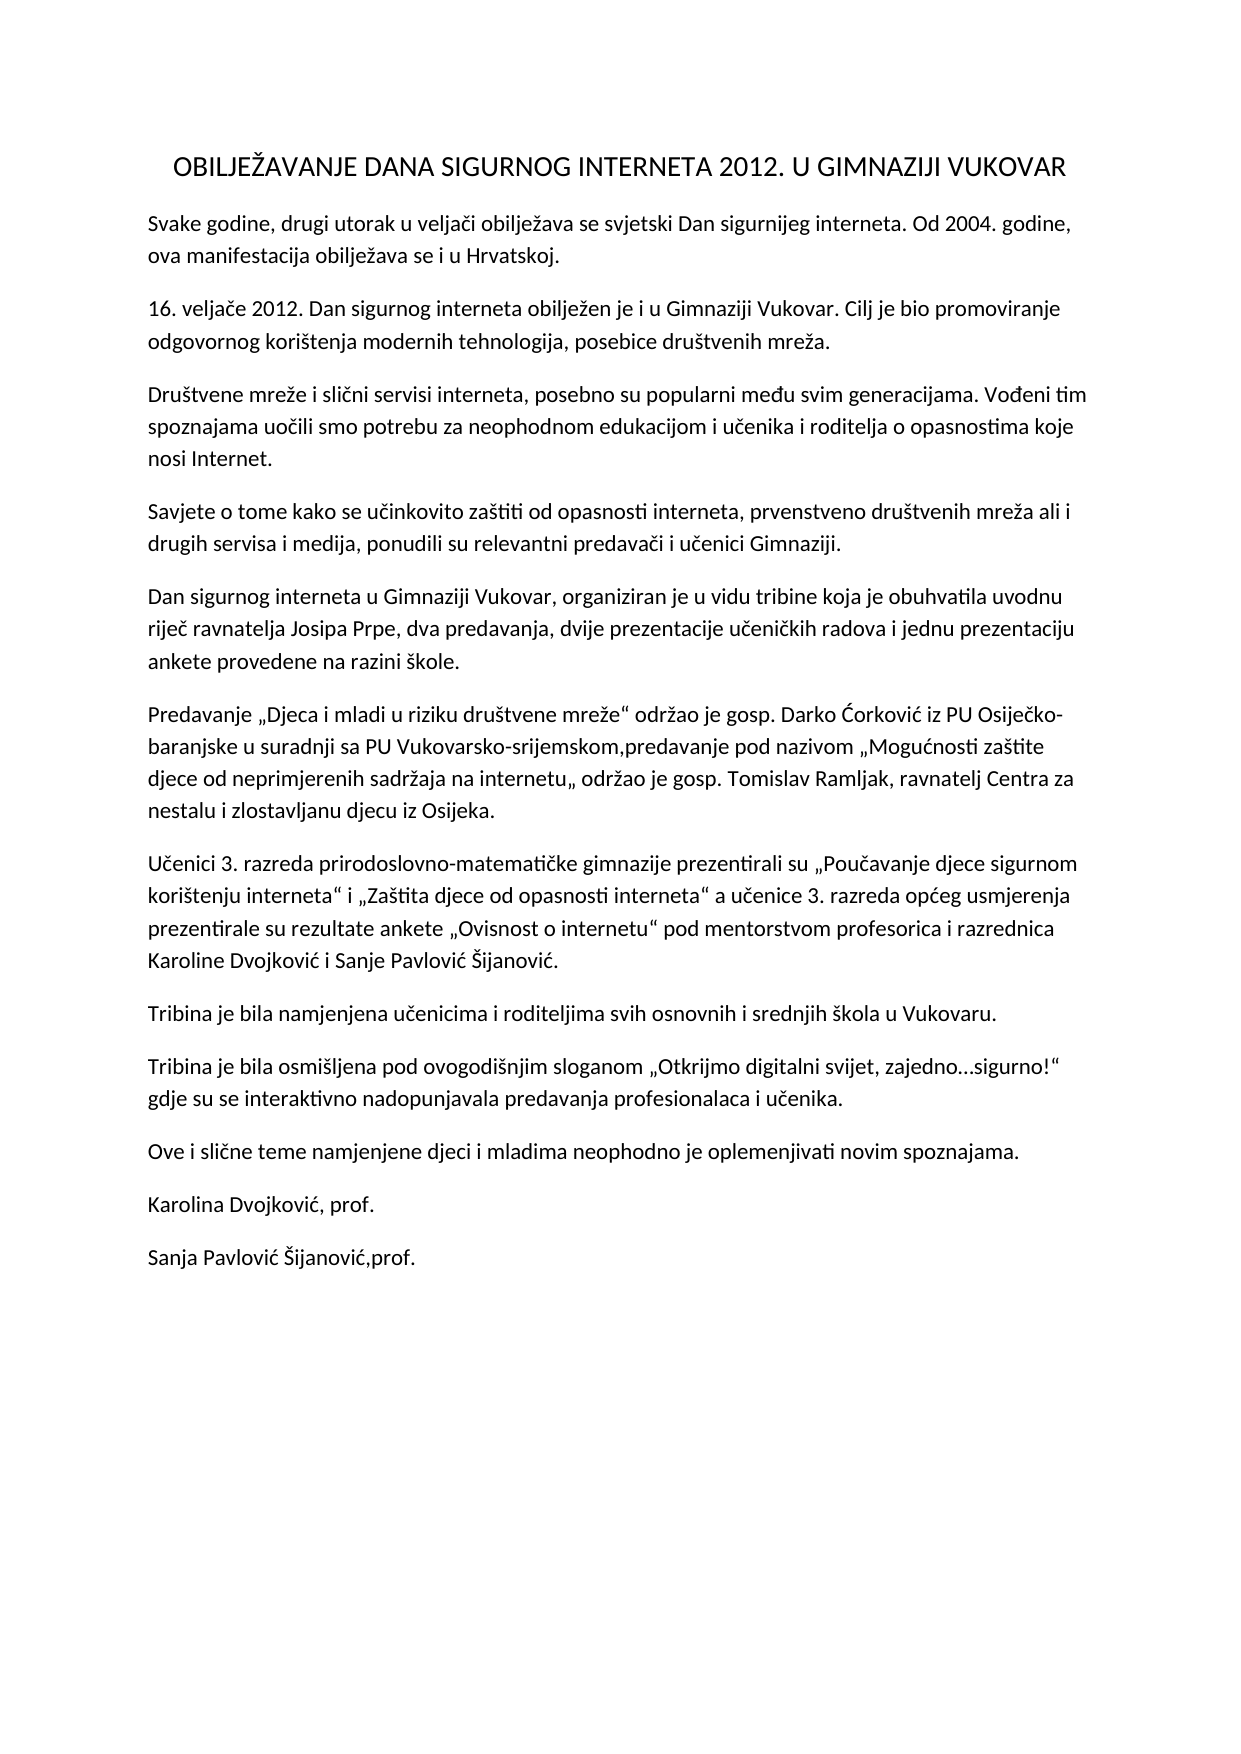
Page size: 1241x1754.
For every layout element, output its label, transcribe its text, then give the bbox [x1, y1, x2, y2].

text Dan sigurnog interneta u Gimnaziji Vukovar, organiziran je u vidu tribine koja je obuhvatila uvodnu riječ ravnatelja Josipa Prpe, dva predavanja, dvije prezentacije učeničkih radova i jednu prezentaciju ankete provedene na razini škole. [148, 582, 1093, 675]
text Savjete o tome kako se učinkovito zaštiti od opasnosti interneta, prvenstveno društvenih mreža ali i drugih servisa i medija, ponudili su relevantni predavači i učenici Gimnaziji. [148, 497, 1093, 557]
text Tribina je bila namjenjena učenicima i roditeljima svih osnovnih i srednjih škola u Vukovaru. [148, 999, 1093, 1027]
text Svake godine, drugi utorak u veljači obilježava se svjetski Dan sigurnijeg interneta. Od 2004. godine, ova manifestacija obilježava se i u Hrvatskoj. [148, 209, 1093, 269]
text Tribina je bila osmišljena pod ovogodišnjim sloganom „Otkrijmo digitalni svijet, zajedno…sigurno!“ gdje su se interaktivno nadopunjavala predavanja profesionalaca i učenika. [148, 1052, 1093, 1112]
text Društvene mreže i slični servisi interneta, posebno su popularni među svim generacijama. Vođeni tim spoznajama uočili smo potrebu za neophodnom edukacijom i učenika i roditelja o opasnostima koje nosi Internet. [148, 380, 1093, 472]
text Sanja Pavlović Šijanović,prof. [148, 1243, 1093, 1271]
text Ove i slične teme namjenjene djeci i mladima neophodno je oplemenjivati novim spoznajama. [148, 1137, 1093, 1165]
text OBILJEŽAVANJE DANA SIGURNOG INTERNETA 2012. U GIMNAZIJI VUKOVAR [148, 148, 1093, 183]
text Predavanje „Djeca i mladi u riziku društvene mreže“ održao je gosp. Darko Ćorković iz PU Osiječko-baranjske u suradnji sa PU Vukovarsko-srijemskom,predavanje pod nazivom „Mogućnosti zaštite djece od neprimjerenih sadržaja na internetu„ održao je gosp. Tomislav Ramljak, ravnatelj Centra za nestalu i zlostavljanu djecu iz Osijeka. [148, 700, 1093, 824]
text Karolina Dvojković, prof. [148, 1190, 1093, 1218]
text 16. veljače 2012. Dan sigurnog interneta obilježen je i u Gimnaziji Vukovar. Cilj je bio promoviranje odgovornog korištenja modernih tehnologija, posebice društvenih mreža. [148, 294, 1093, 355]
text Učenici 3. razreda prirodoslovno-matematičke gimnazije prezentirali su „Poučavanje djece sigurnom korištenju interneta“ i „Zaštita djece od opasnosti interneta“ a učenice 3. razreda općeg usmjerenja prezentirale su rezultate ankete „Ovisnost o internetu“ pod mentorstvom profesorica i razrednica Karoline Dvojković i Sanje Pavlović Šijanović. [148, 849, 1093, 974]
